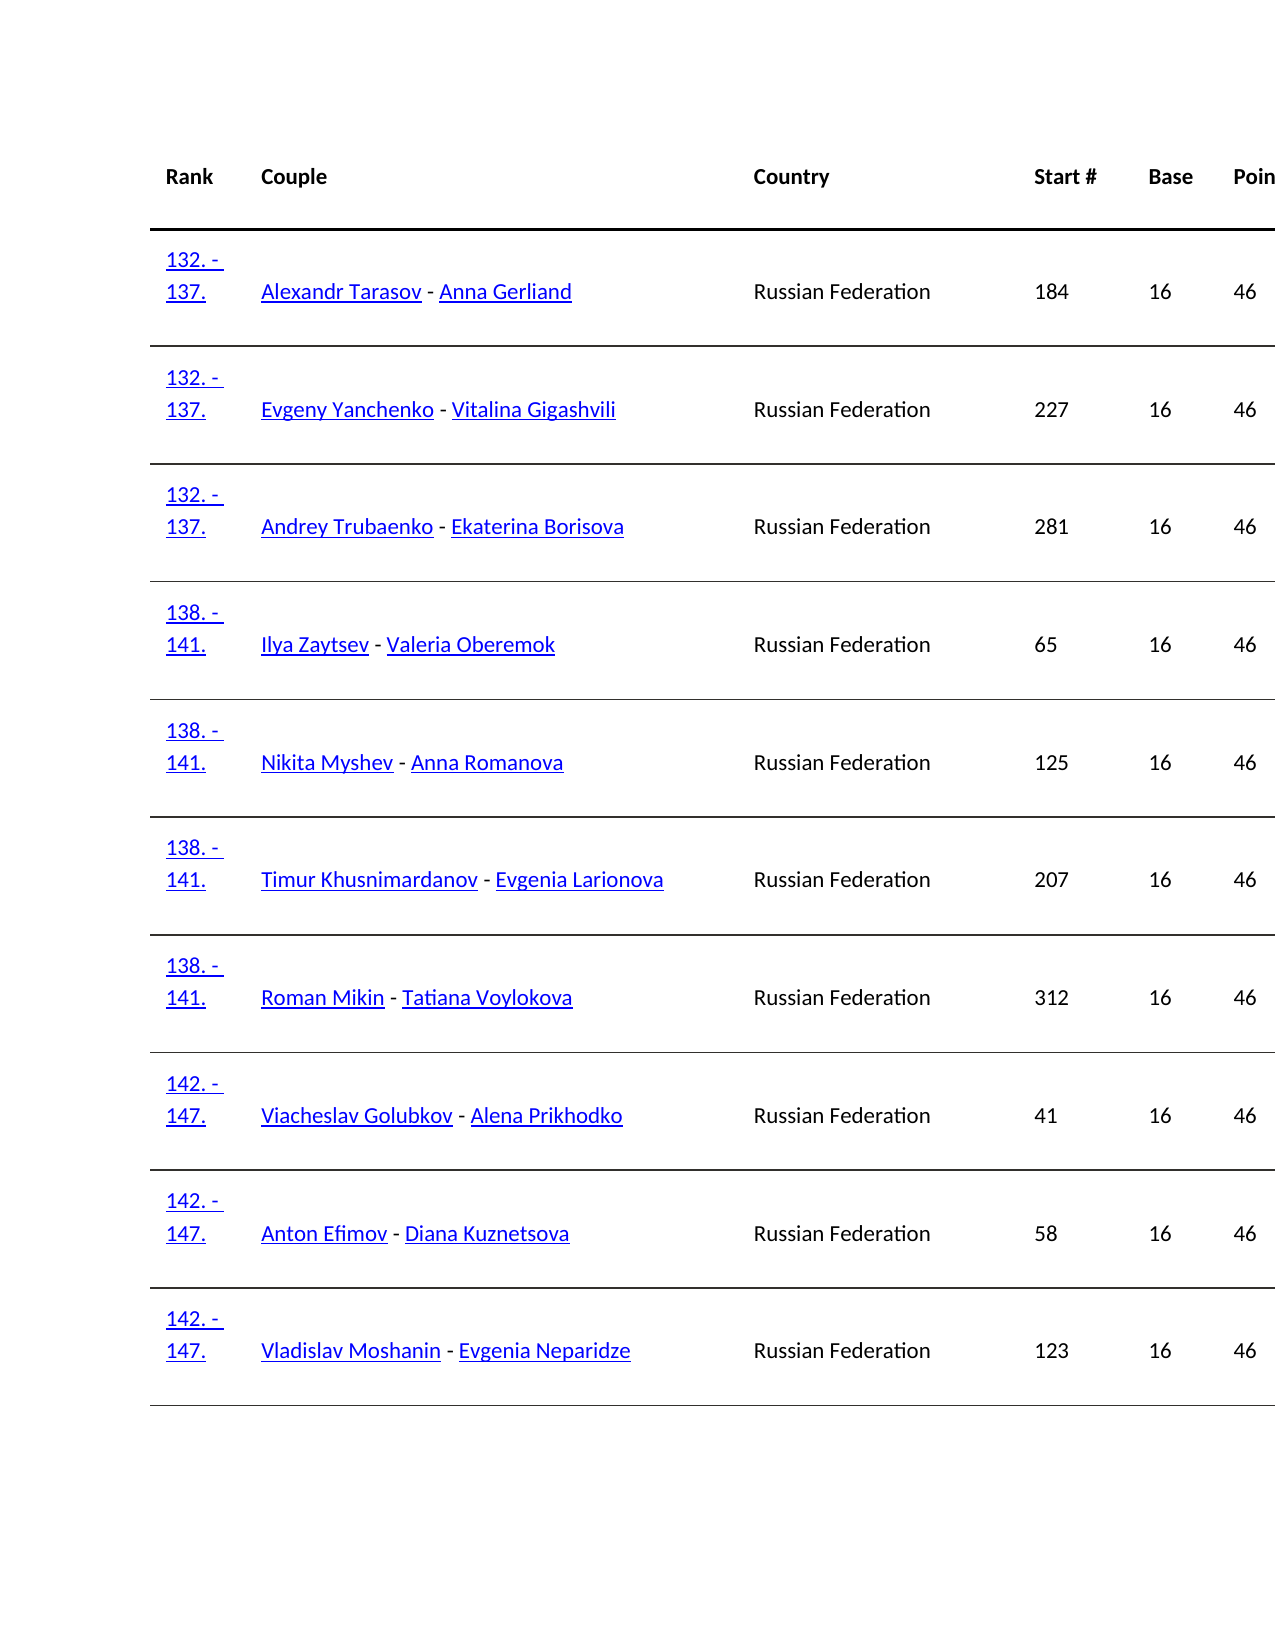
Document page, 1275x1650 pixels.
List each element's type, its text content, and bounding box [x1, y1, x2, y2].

table_cell Russian Federation [746, 1053, 1026, 1169]
table_cell Anton Efimov - Diana Kuznetsova [253, 1171, 746, 1287]
table_cell 41 [1026, 1053, 1140, 1169]
table_cell 46 [1225, 347, 1275, 463]
table_header Start # [1026, 150, 1140, 228]
table_header Country [746, 150, 1026, 228]
table_cell 312 [1026, 936, 1140, 1052]
table_cell 16 [1140, 818, 1225, 934]
table_cell Russian Federation [746, 582, 1026, 698]
table_cell Russian Federation [746, 231, 1026, 345]
table_cell Ilya Zaytsev - Valeria Oberemok [253, 582, 746, 698]
table_cell 138. - 141. [150, 818, 253, 934]
table_cell 138. - 141. [150, 582, 253, 698]
table_header Couple [253, 150, 746, 228]
table_cell Viacheslav Golubkov - Alena Prikhodko [253, 1053, 746, 1169]
table_cell 46 [1225, 1171, 1275, 1287]
table_cell Russian Federation [746, 936, 1026, 1052]
table_cell Timur Khusnimardanov - Evgenia Larionova [253, 818, 746, 934]
table_cell Evgeny Yanchenko - Vitalina Gigashvili [253, 347, 746, 463]
table_cell 281 [1026, 465, 1140, 581]
table_cell 132. - 137. [150, 231, 253, 345]
table_cell 16 [1140, 465, 1225, 581]
table_cell 58 [1026, 1171, 1140, 1287]
table_header Rank [150, 150, 253, 228]
table_cell Russian Federation [746, 347, 1026, 463]
table_cell Russian Federation [746, 465, 1026, 581]
table_cell 207 [1026, 818, 1140, 934]
table_cell 132. - 137. [150, 465, 253, 581]
table_cell Roman Mikin - Tatiana Voylokova [253, 936, 746, 1052]
table_cell 46 [1225, 936, 1275, 1052]
table_cell 142. - 147. [150, 1289, 253, 1405]
table_cell Russian Federation [746, 1171, 1026, 1287]
table_cell 16 [1140, 347, 1225, 463]
table_cell 46 [1225, 818, 1275, 934]
table_cell 142. - 147. [150, 1053, 253, 1169]
table_cell Russian Federation [746, 1289, 1026, 1405]
table_cell 138. - 141. [150, 936, 253, 1052]
table_cell 16 [1140, 1171, 1225, 1287]
table_cell Nikita Myshev - Anna Romanova [253, 700, 746, 816]
table_cell Alexandr Tarasov - Anna Gerliand [253, 231, 746, 345]
table_cell 184 [1026, 231, 1140, 345]
table_cell Russian Federation [746, 818, 1026, 934]
table_cell Andrey Trubaenko - Ekaterina Borisova [253, 465, 746, 581]
table_cell 227 [1026, 347, 1140, 463]
table_cell 46 [1225, 1289, 1275, 1405]
table_cell 123 [1026, 1289, 1140, 1405]
table_cell Vladislav Moshanin - Evgenia Neparidze [253, 1289, 746, 1405]
table_cell 46 [1225, 700, 1275, 816]
table_cell 16 [1140, 700, 1225, 816]
table_header Points [1225, 150, 1275, 228]
table_cell 138. - 141. [150, 700, 253, 816]
table_cell 16 [1140, 936, 1225, 1052]
table_cell 46 [1225, 1053, 1275, 1169]
table_cell 16 [1140, 231, 1225, 345]
table_cell 46 [1225, 231, 1275, 345]
table_cell 142. - 147. [150, 1171, 253, 1287]
table_cell 16 [1140, 1053, 1225, 1169]
table_header Base [1140, 150, 1225, 228]
table_cell 16 [1140, 582, 1225, 698]
table_cell 132. - 137. [150, 347, 253, 463]
table_cell 46 [1225, 465, 1275, 581]
table_cell 125 [1026, 700, 1140, 816]
table_cell 65 [1026, 582, 1140, 698]
table_cell 46 [1225, 582, 1275, 698]
table_cell Russian Federation [746, 700, 1026, 816]
table_cell 16 [1140, 1289, 1225, 1405]
